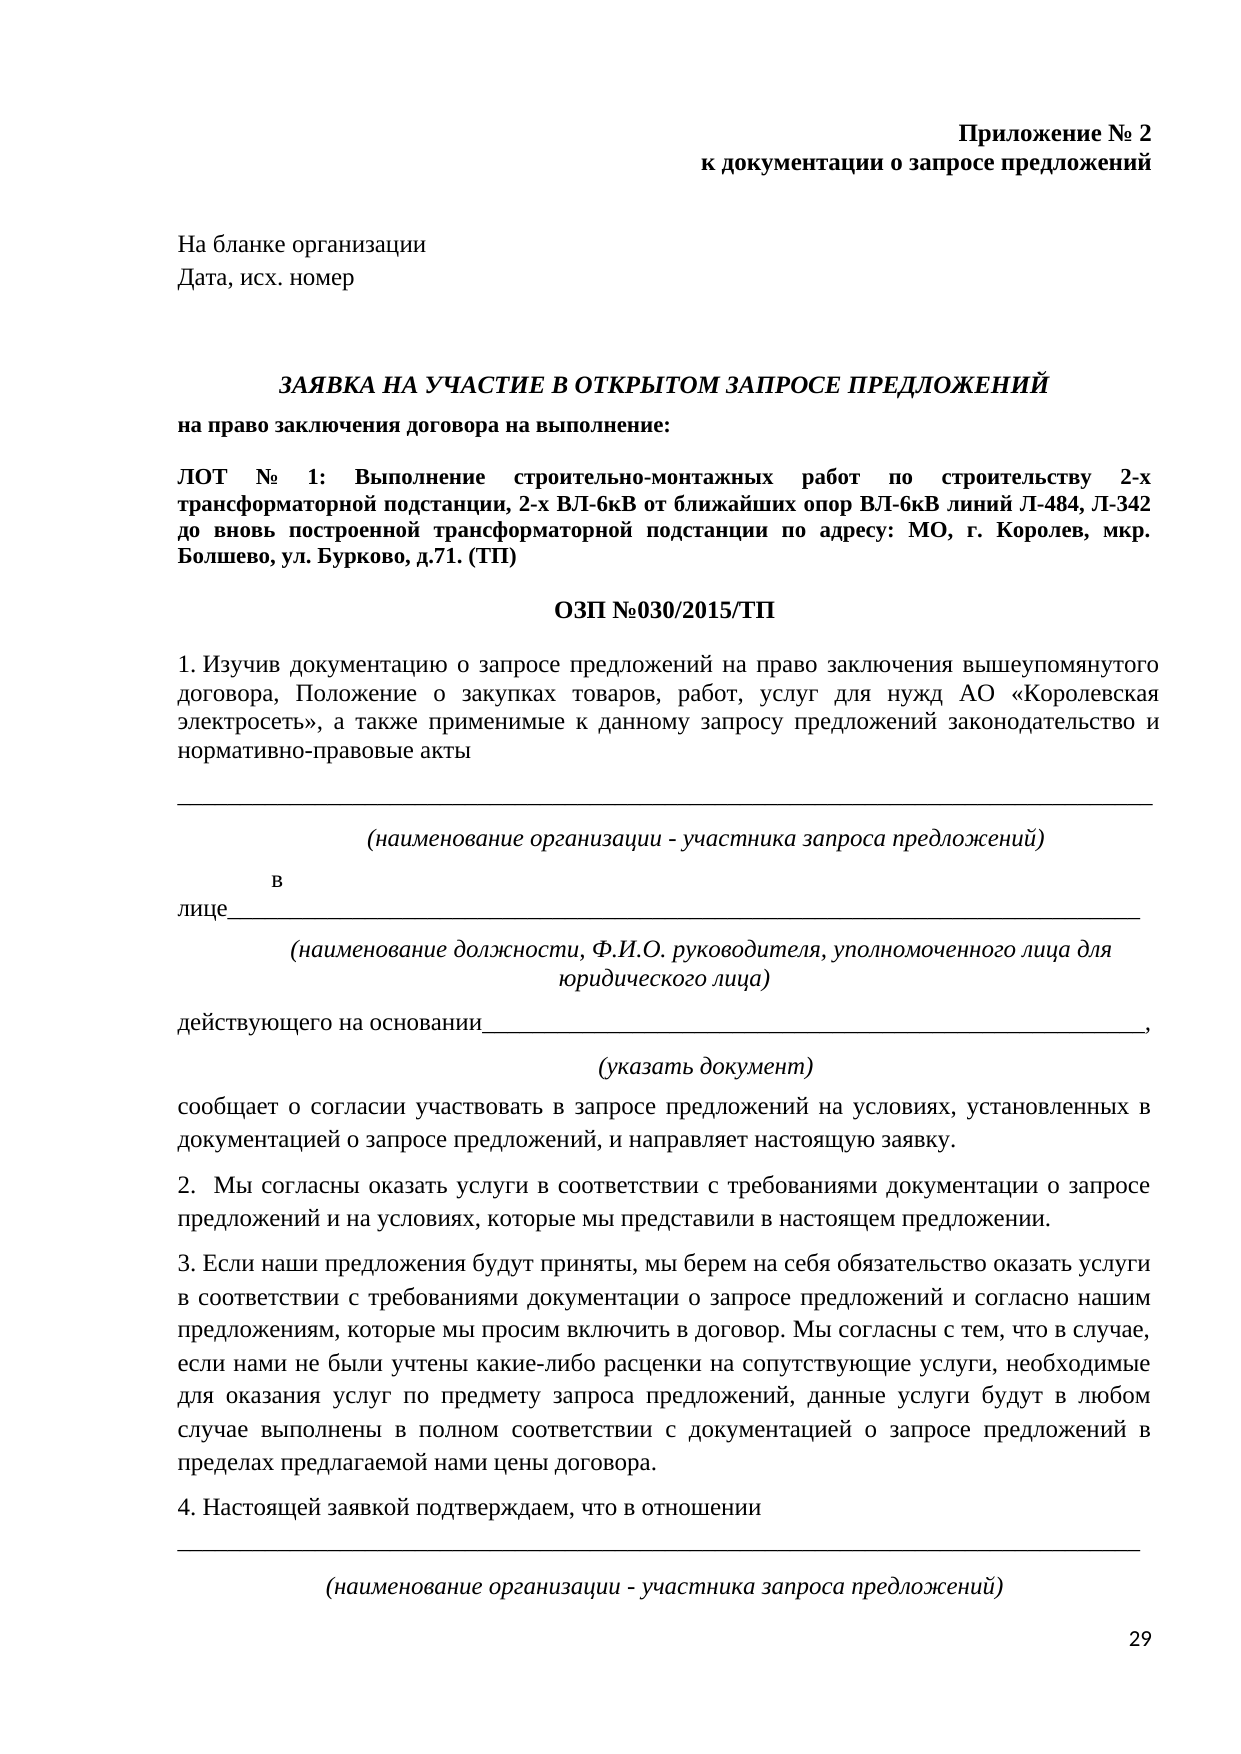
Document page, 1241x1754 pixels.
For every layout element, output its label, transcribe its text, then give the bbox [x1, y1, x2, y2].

text Дата, исх. номер [177, 262, 1152, 291]
text действующего на основании_____________________________________________________, [177, 1007, 1160, 1036]
text 3. Если наши предложения будут приняты, мы берем на себя обязательство оказать услуги в соответствии с требованиями документации о запросе предложений и согласно нашим предложениям, которые мы просим включить в договор. Мы согласны с тем, что в случае, если нами не были учтены какие-либо расценки на сопутствующие услуги, необходимые для оказания услуг по предмету запроса предложений, данные услуги будут в любом случае выполнены в полном соответствии с документацией о запросе предложений в пределах предлагаемой нами цены договора. [177, 1248, 1152, 1475]
text ОЗП №030/2015/ТП [177, 595, 1152, 624]
text в лице_________________________________________________________________________ [177, 864, 1152, 921]
text 2. Мы согласны оказать услуги в соответствии с требованиями документации о запросе предложений и на условиях, которые мы представили в настоящем предложении. [177, 1170, 1152, 1232]
text На бланке организации [177, 229, 1152, 258]
text (наименование организации - участника запроса предложений) [177, 823, 1160, 852]
text ______________________________________________________________________________ [177, 779, 1160, 808]
text ЗАЯВКА НА УЧАСТИЕ В ОТКРЫТОМ ЗАПРОСЕ ПРЕДЛОЖЕНИЙ [177, 370, 1152, 399]
text сообщает о согласии участвовать в запросе предложений на условиях, установленных в документацией о запросе предложений, и направляет настоящую заявку. [177, 1091, 1152, 1153]
text на право заключения договора на выполнение: [177, 411, 1152, 437]
text (наименование должности, Ф.И.О. руководителя, уполномоченного лица для юридического лица) [177, 934, 1152, 991]
text (указать документ) [177, 1051, 1160, 1080]
text (наименование организации - участника запроса предложений) [177, 1571, 1152, 1599]
text 4. Настоящей заявкой подтверждаем, что в отношении _____________________________________________________________________________ [177, 1492, 1152, 1554]
text к документации о запросе предложений [177, 147, 1152, 176]
text ЛОТ № 1: Выполнение строительно-монтажных работ по строительству 2-х трансформаторной подстанции, 2-х ВЛ-6кВ от ближайших опор ВЛ-6кВ линий Л-484, Л-342 до вновь построенной трансформаторной подстанции по адресу: МО, г. Королев, мкр. Болшево, ул. Бурково, д.71. (ТП) [177, 463, 1152, 569]
text Приложение № 2 [177, 118, 1152, 147]
text 1. Изучив документацию о запросе предложений на право заключения вышеупомянутого договора, Положение о закупках товаров, работ, услуг для нужд АО «Королевская электросеть», а также применимые к данному запросу предложений законодательство и нормативно-правовые акты [177, 649, 1160, 764]
